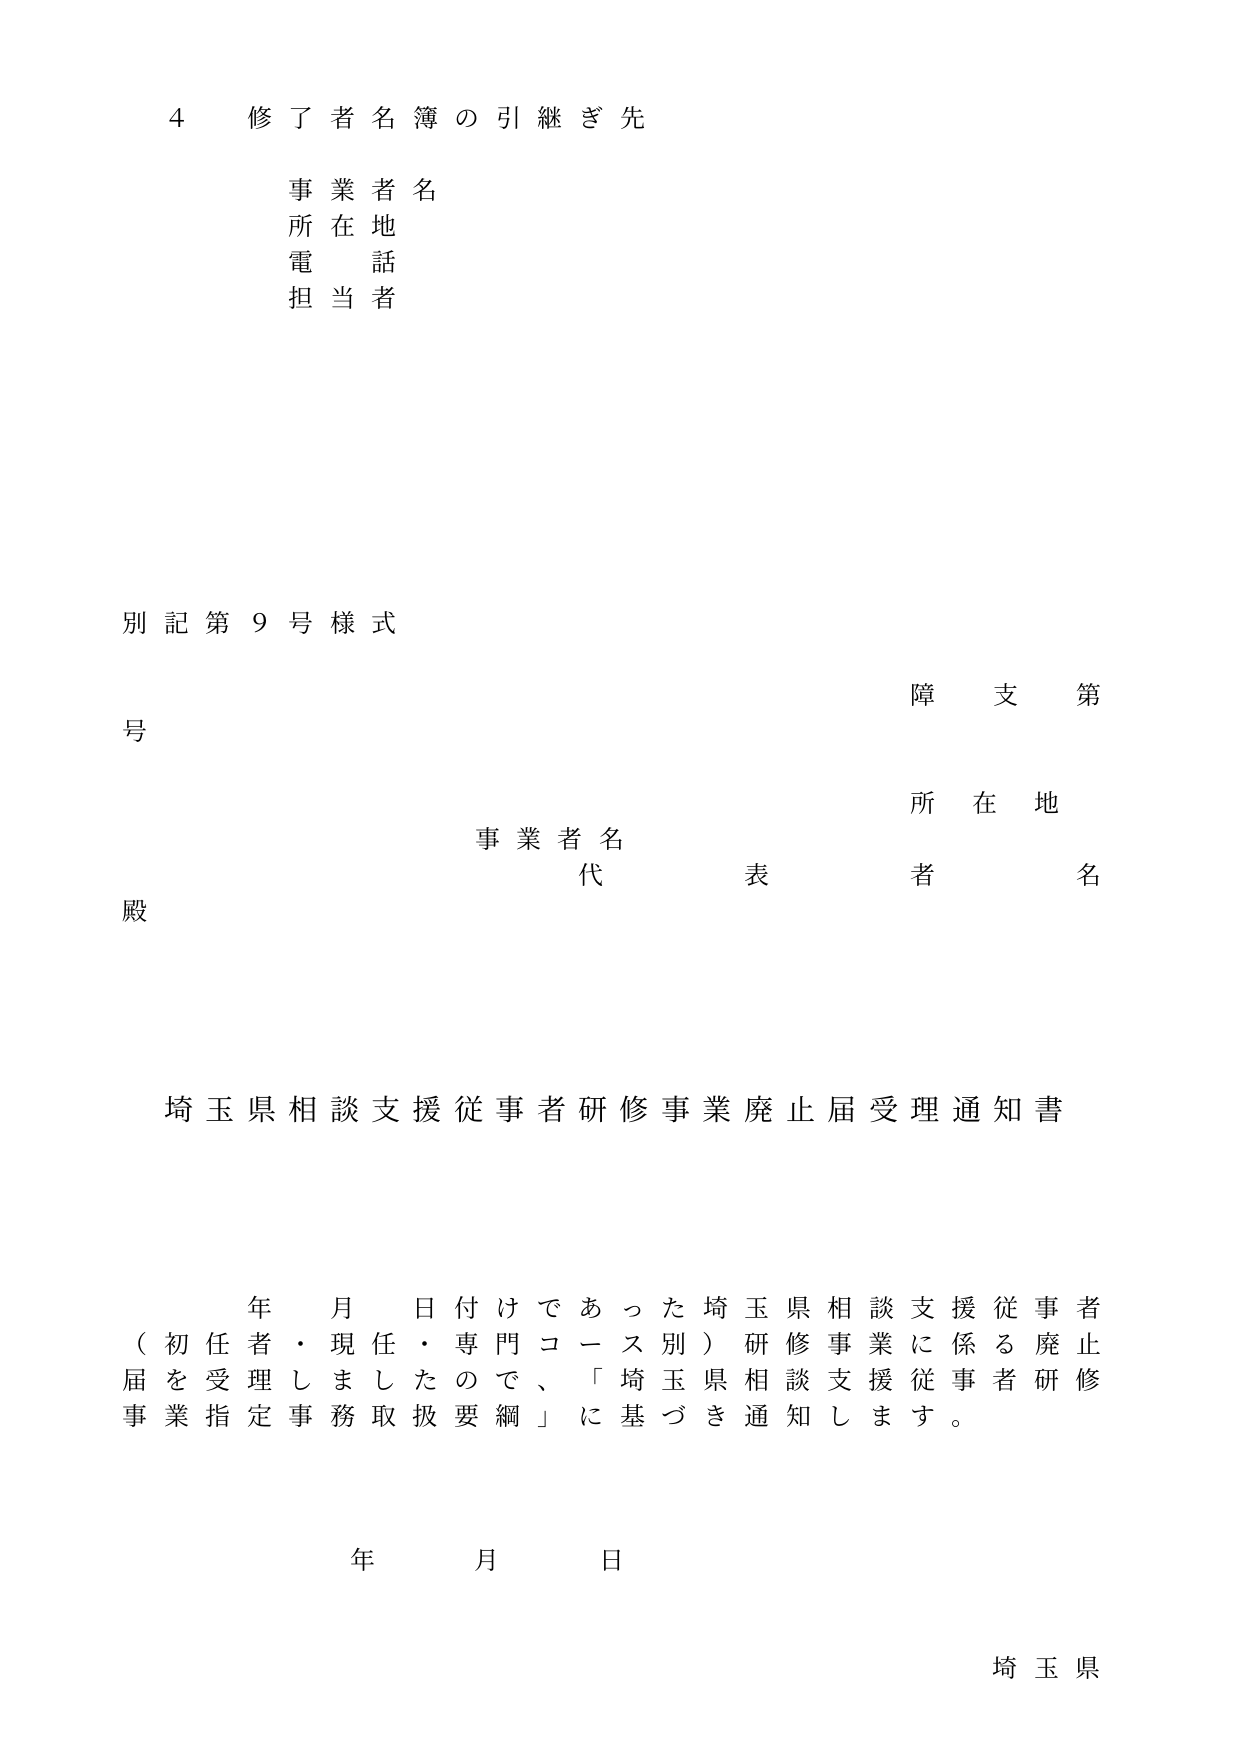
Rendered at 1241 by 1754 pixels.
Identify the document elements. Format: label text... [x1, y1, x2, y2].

text 所 在 地 [123, 784, 1118, 820]
text 事業者名 [123, 820, 1118, 856]
text 障支第 号 [123, 676, 1118, 748]
text 別記第９号様式 [123, 603, 1118, 639]
text 年 月 日 [123, 1541, 1118, 1577]
text 埼玉県知事 [123, 1649, 1118, 1685]
text 埼玉県相談支援従事者研修事業廃止届受理通知書 [123, 1072, 1118, 1144]
text 所在地 [123, 207, 1118, 243]
text 担当者 [123, 279, 1118, 315]
text 年 月 日付けであった埼玉県相談支援従事者（初任者・現任・専門コース別）研修事業に係る廃止届を受理しましたので、「埼玉県相談支援従事者研修事業指定事務取扱要綱」に基づき通知します。 [123, 1288, 1118, 1432]
text 事業者名 [123, 171, 1118, 207]
text 電 話 [123, 243, 1118, 279]
text 代表者名 殿 [123, 856, 1118, 928]
text ４ 修了者名簿の引継ぎ先 [123, 99, 1118, 135]
